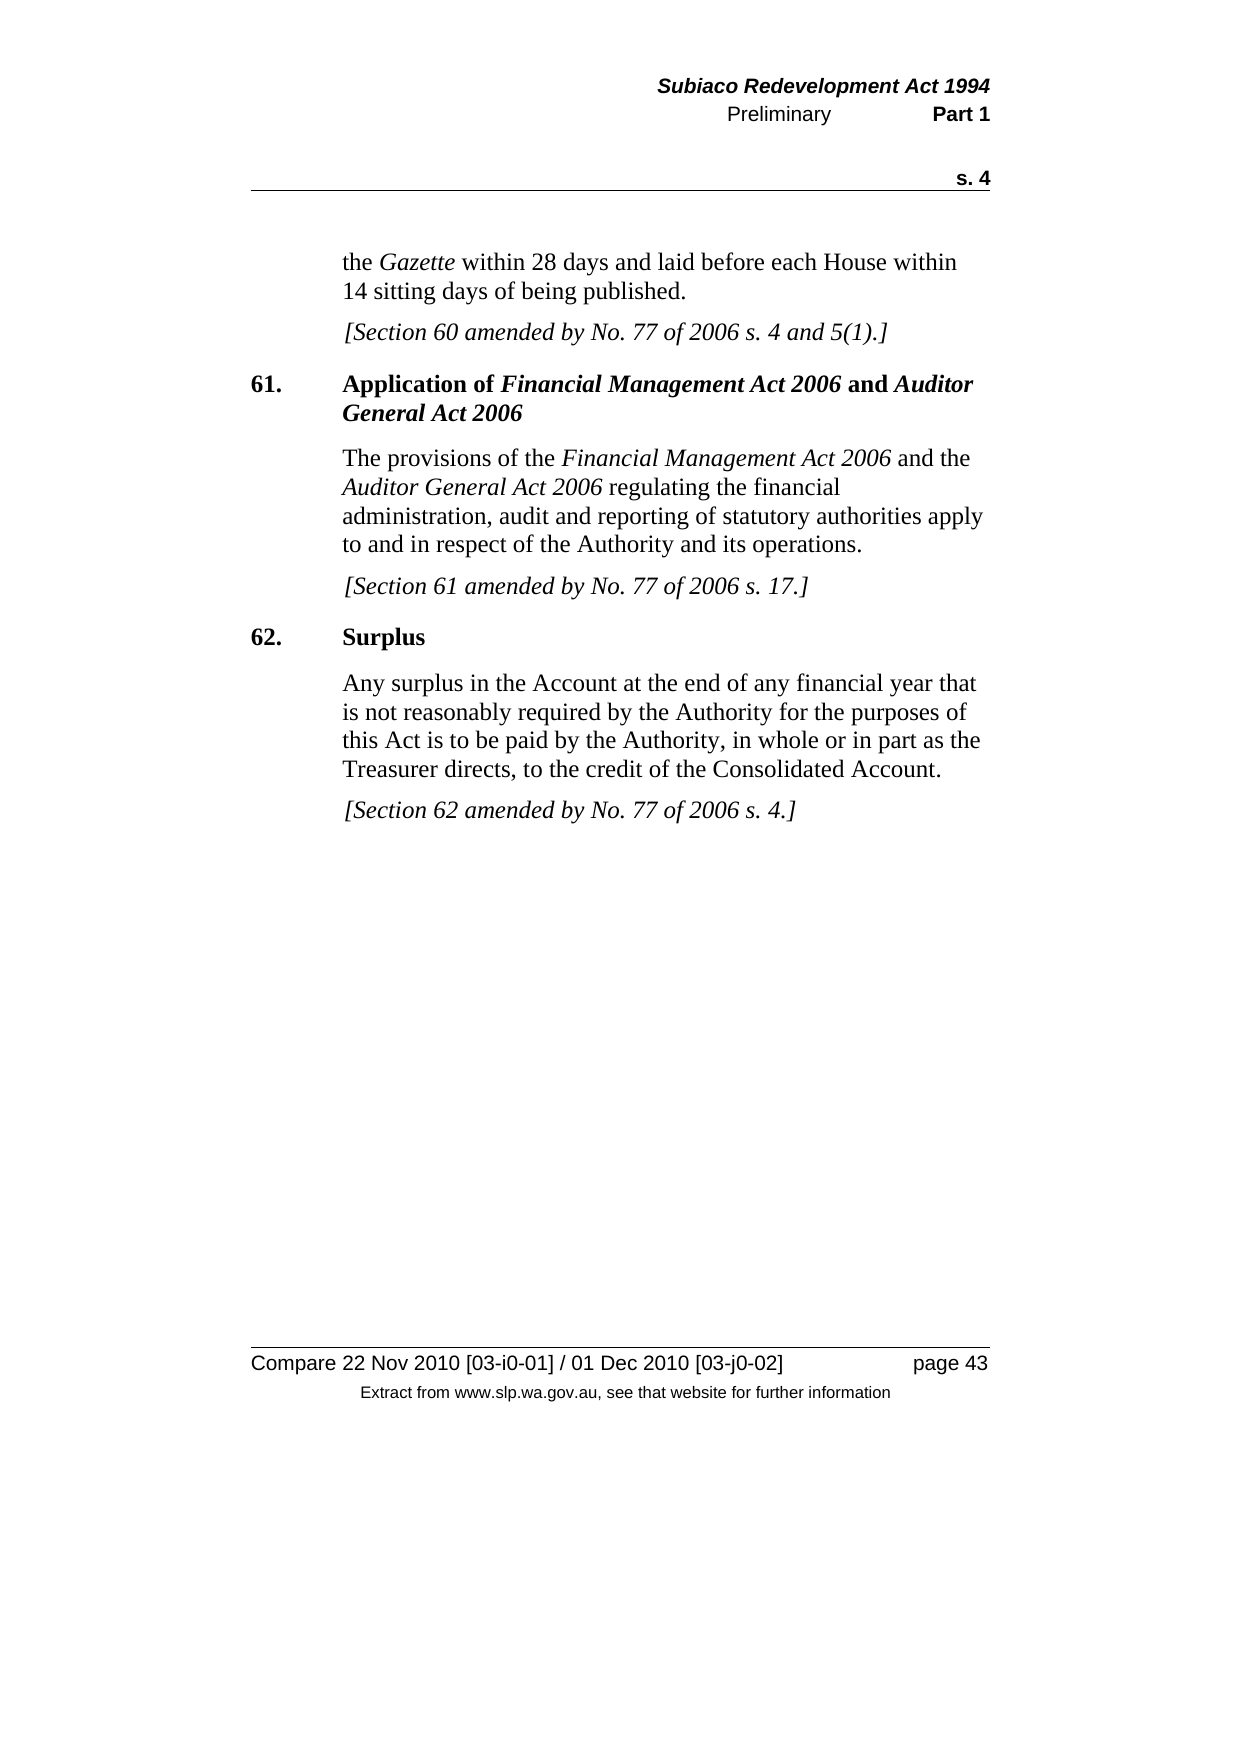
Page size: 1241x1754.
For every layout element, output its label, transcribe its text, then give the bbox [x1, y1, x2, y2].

text [Section 62 amended by No. 77 of 2006 s. 4.] [251, 795, 990, 824]
text [Section 60 amended by No. 77 of 2006 s. 4 and 5(1).] [251, 317, 990, 346]
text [251, 247, 990, 305]
subtitle 62. Surplus [251, 622, 990, 651]
text Any surplus in the Account at the end of any financial year that is not reasonably required by the Authority for the purposes of this Act is to be paid by the Authority, in whole or in part as the Treasurer directs, to the credit of the Consolidated Account. [251, 668, 990, 783]
text The provisions of the Financial Management Act 2006 and the Auditor General Act 2006 regulating the financial administration, audit and reporting of statutory authorities apply to and in respect of the Authority and its operations. [251, 443, 990, 558]
subtitle 61. Application of Financial Management Act 2006 and Auditor General Act 2006 [251, 369, 990, 427]
text [Section 61 amended by No. 77 of 2006 s. 17.] [251, 571, 990, 599]
